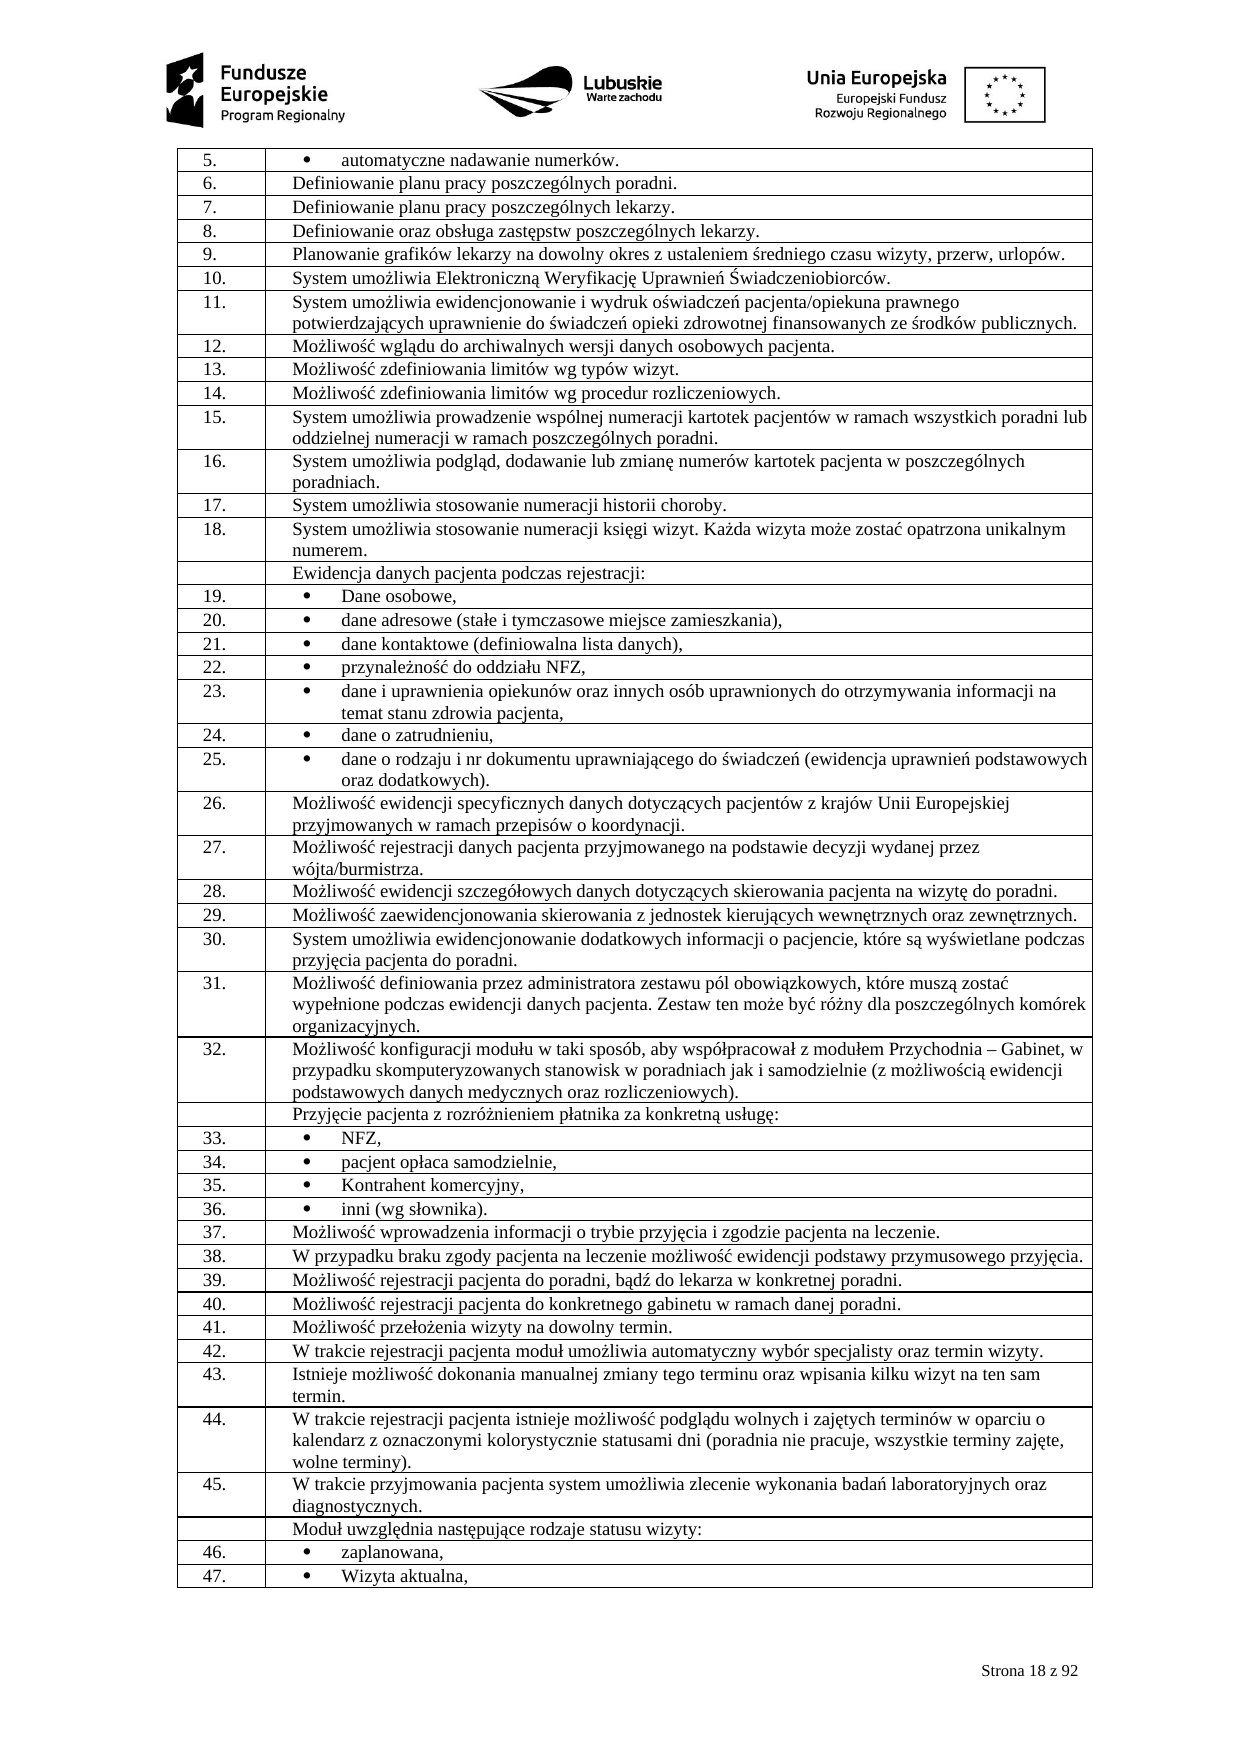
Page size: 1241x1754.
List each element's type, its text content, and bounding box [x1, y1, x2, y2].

picture [147, 33, 1064, 147]
table_cell System umożliwia stosowanie numeracji księgi wizyt. Każda wizyta może zostać opatrzona unikalnym numerem. [266, 518, 1092, 561]
table_cell [178, 1340, 265, 1362]
table_cell Dane osobowe, [266, 585, 1092, 608]
table_cell [178, 972, 265, 1036]
table_cell [178, 358, 265, 381]
table_cell [178, 1127, 265, 1149]
table_cell dane i uprawnienia opiekunów oraz innych osób uprawnionych do otrzymywania informacji na temat stanu zdrowia pacjenta, [266, 680, 1092, 723]
table_cell System umożliwia podgląd, dodawanie lub zmianę numerów kartotek pacjenta w poszczególnych poradniach. [266, 450, 1092, 493]
table_cell W trakcie przyjmowania pacjenta system umożliwia zlecenie wykonania badań laboratoryjnych oraz diagnostycznych. [266, 1473, 1092, 1516]
table_cell Możliwość definiowania przez administratora zestawu pól obowiązkowych, które muszą zostać wypełnione podczas ewidencji danych pacjenta. Zestaw ten może być różny dla poszczególnych komórek organizacyjnych. [266, 972, 1092, 1036]
table_cell [178, 1293, 265, 1315]
table_cell [178, 585, 265, 608]
table_cell Moduł uwzględnia następujące rodzaje statusu wizyty: [266, 1518, 1092, 1540]
table_cell [178, 335, 265, 357]
table_cell Możliwość przełożenia wizyty na dowolny termin. [266, 1316, 1092, 1339]
table_cell [178, 562, 265, 584]
table_cell [178, 880, 265, 903]
table_cell przynależność do oddziału NFZ, [266, 656, 1092, 679]
table_cell W przypadku braku zgody pacjenta na leczenie możliwość ewidencji podstawy przymusowego przyjęcia. [266, 1245, 1092, 1268]
table_cell Kontrahent komercyjny, [266, 1174, 1092, 1197]
table_cell [178, 1518, 265, 1540]
table_cell [178, 172, 265, 195]
table_cell [178, 928, 265, 971]
table_cell [178, 196, 265, 218]
table_cell Możliwość zdefiniowania limitów wg procedur rozliczeniowych. [266, 382, 1092, 404]
table_cell pacjent opłaca samodzielnie, [266, 1151, 1092, 1173]
table_cell [178, 633, 265, 655]
table_cell Planowanie grafików lekarzy na dowolny okres z ustaleniem średniego czasu wizyty, przerw, urlopów. [266, 243, 1092, 266]
table_cell [178, 836, 265, 879]
table_cell Możliwość wprowadzenia informacji o trybie przyjęcia i zgodzie pacjenta na leczenie. [266, 1221, 1092, 1244]
table_cell Definiowanie planu pracy poszczególnych poradni. [266, 172, 1092, 195]
table_cell [178, 609, 265, 632]
table_cell [178, 518, 265, 561]
table_cell [178, 1198, 265, 1220]
table_cell [178, 220, 265, 242]
table_cell [178, 1038, 265, 1102]
table_cell [178, 1245, 265, 1268]
table_cell [178, 243, 265, 266]
table_cell [178, 291, 265, 334]
table_cell Definiowanie planu pracy poszczególnych lekarzy. [266, 196, 1092, 218]
table_cell W trakcie rejestracji pacjenta moduł umożliwia automatyczny wybór specjalisty oraz termin wizyty. [266, 1340, 1092, 1362]
table_cell [178, 1174, 265, 1197]
table_cell [178, 1363, 265, 1406]
table_cell Wizyta aktualna, [266, 1565, 1092, 1587]
table_cell dane o rodzaju i nr dokumentu uprawniającego do świadczeń (ewidencja uprawnień podstawowych oraz dodatkowych). [266, 748, 1092, 791]
table_cell System umożliwia prowadzenie wspólnej numeracji kartotek pacjentów w ramach wszystkich poradni lub oddzielnej numeracji w ramach poszczególnych poradni. [266, 406, 1092, 449]
table_cell inni (wg słownika). [266, 1198, 1092, 1220]
table_cell Istnieje możliwość dokonania manualnej zmiany tego terminu oraz wpisania kilku wizyt na ten sam termin. [266, 1363, 1092, 1406]
table_cell Definiowanie oraz obsługa zastępstw poszczególnych lekarzy. [266, 220, 1092, 242]
table_cell Możliwość ewidencji szczegółowych danych dotyczących skierowania pacjenta na wizytę do poradni. [266, 880, 1092, 903]
table_cell [178, 406, 265, 449]
table_cell [178, 1316, 265, 1339]
table_cell NFZ, [266, 1127, 1092, 1149]
table_cell [178, 792, 265, 835]
table_cell Przyjęcie pacjenta z rozróżnieniem płatnika za konkretną usługę: [266, 1103, 1092, 1126]
table_cell [178, 1541, 265, 1564]
table_cell [178, 1151, 265, 1173]
table_cell W trakcie rejestracji pacjenta istnieje możliwość podglądu wolnych i zajętych terminów w oparciu o kalendarz z oznaczonymi kolorystycznie statusami dni (poradnia nie pracuje, wszystkie terminy zajęte, wolne terminy). [266, 1408, 1092, 1472]
table_cell Możliwość rejestracji danych pacjenta przyjmowanego na podstawie decyzji wydanej przez wójta/burmistrza. [266, 836, 1092, 879]
table_cell [178, 267, 265, 289]
table_cell [178, 382, 265, 404]
table_cell [178, 149, 265, 171]
table_cell Ewidencja danych pacjenta podczas rejestracji: [266, 562, 1092, 584]
table_cell [178, 1103, 265, 1126]
table_cell System umożliwia ewidencjonowanie i wydruk oświadczeń pacjenta/opiekuna prawnego potwierdzających uprawnienie do świadczeń opieki zdrowotnej finansowanych ze środków publicznych. [266, 291, 1092, 334]
table_cell zaplanowana, [266, 1541, 1092, 1564]
table_cell automatyczne nadawanie numerków. [266, 149, 1092, 171]
table_cell [178, 1473, 265, 1516]
table_cell Możliwość ewidencji specyficznych danych dotyczących pacjentów z krajów Unii Europejskiej przyjmowanych w ramach przepisów o koordynacji. [266, 792, 1092, 835]
table_cell [178, 1408, 265, 1472]
table_cell dane kontaktowe (definiowalna lista danych), [266, 633, 1092, 655]
table_cell dane adresowe (stałe i tymczasowe miejsce zamieszkania), [266, 609, 1092, 632]
table_cell Możliwość wglądu do archiwalnych wersji danych osobowych pacjenta. [266, 335, 1092, 357]
table_cell dane o zatrudnieniu, [266, 724, 1092, 747]
table_cell [178, 680, 265, 723]
table_cell System umożliwia Elektroniczną Weryfikację Uprawnień Świadczeniobiorców. [266, 267, 1092, 289]
table_cell [178, 1221, 265, 1244]
table_cell [178, 656, 265, 679]
table_cell Możliwość zdefiniowania limitów wg typów wizyt. [266, 358, 1092, 381]
table_cell Możliwość konfiguracji modułu w taki sposób, aby współpracował z modułem Przychodnia – Gabinet, w przypadku skomputeryzowanych stanowisk w poradniach jak i samodzielnie (z możliwością ewidencji podstawowych danych medycznych oraz rozliczeniowych). [266, 1038, 1092, 1102]
table_cell [178, 494, 265, 517]
table_cell Możliwość zaewidencjonowania skierowania z jednostek kierujących wewnętrznych oraz zewnętrznych. [266, 904, 1092, 927]
table_cell System umożliwia stosowanie numeracji historii choroby. [266, 494, 1092, 517]
table_cell [178, 748, 265, 791]
table_cell Możliwość rejestracji pacjenta do konkretnego gabinetu w ramach danej poradni. [266, 1293, 1092, 1315]
table_cell [178, 724, 265, 747]
table_cell System umożliwia ewidencjonowanie dodatkowych informacji o pacjencie, które są wyświetlane podczas przyjęcia pacjenta do poradni. [266, 928, 1092, 971]
table_cell Możliwość rejestracji pacjenta do poradni, bądź do lekarza w konkretnej poradni. [266, 1269, 1092, 1291]
table_cell [178, 1269, 265, 1291]
table_cell [178, 904, 265, 927]
table_cell [178, 450, 265, 493]
table_cell [178, 1565, 265, 1587]
